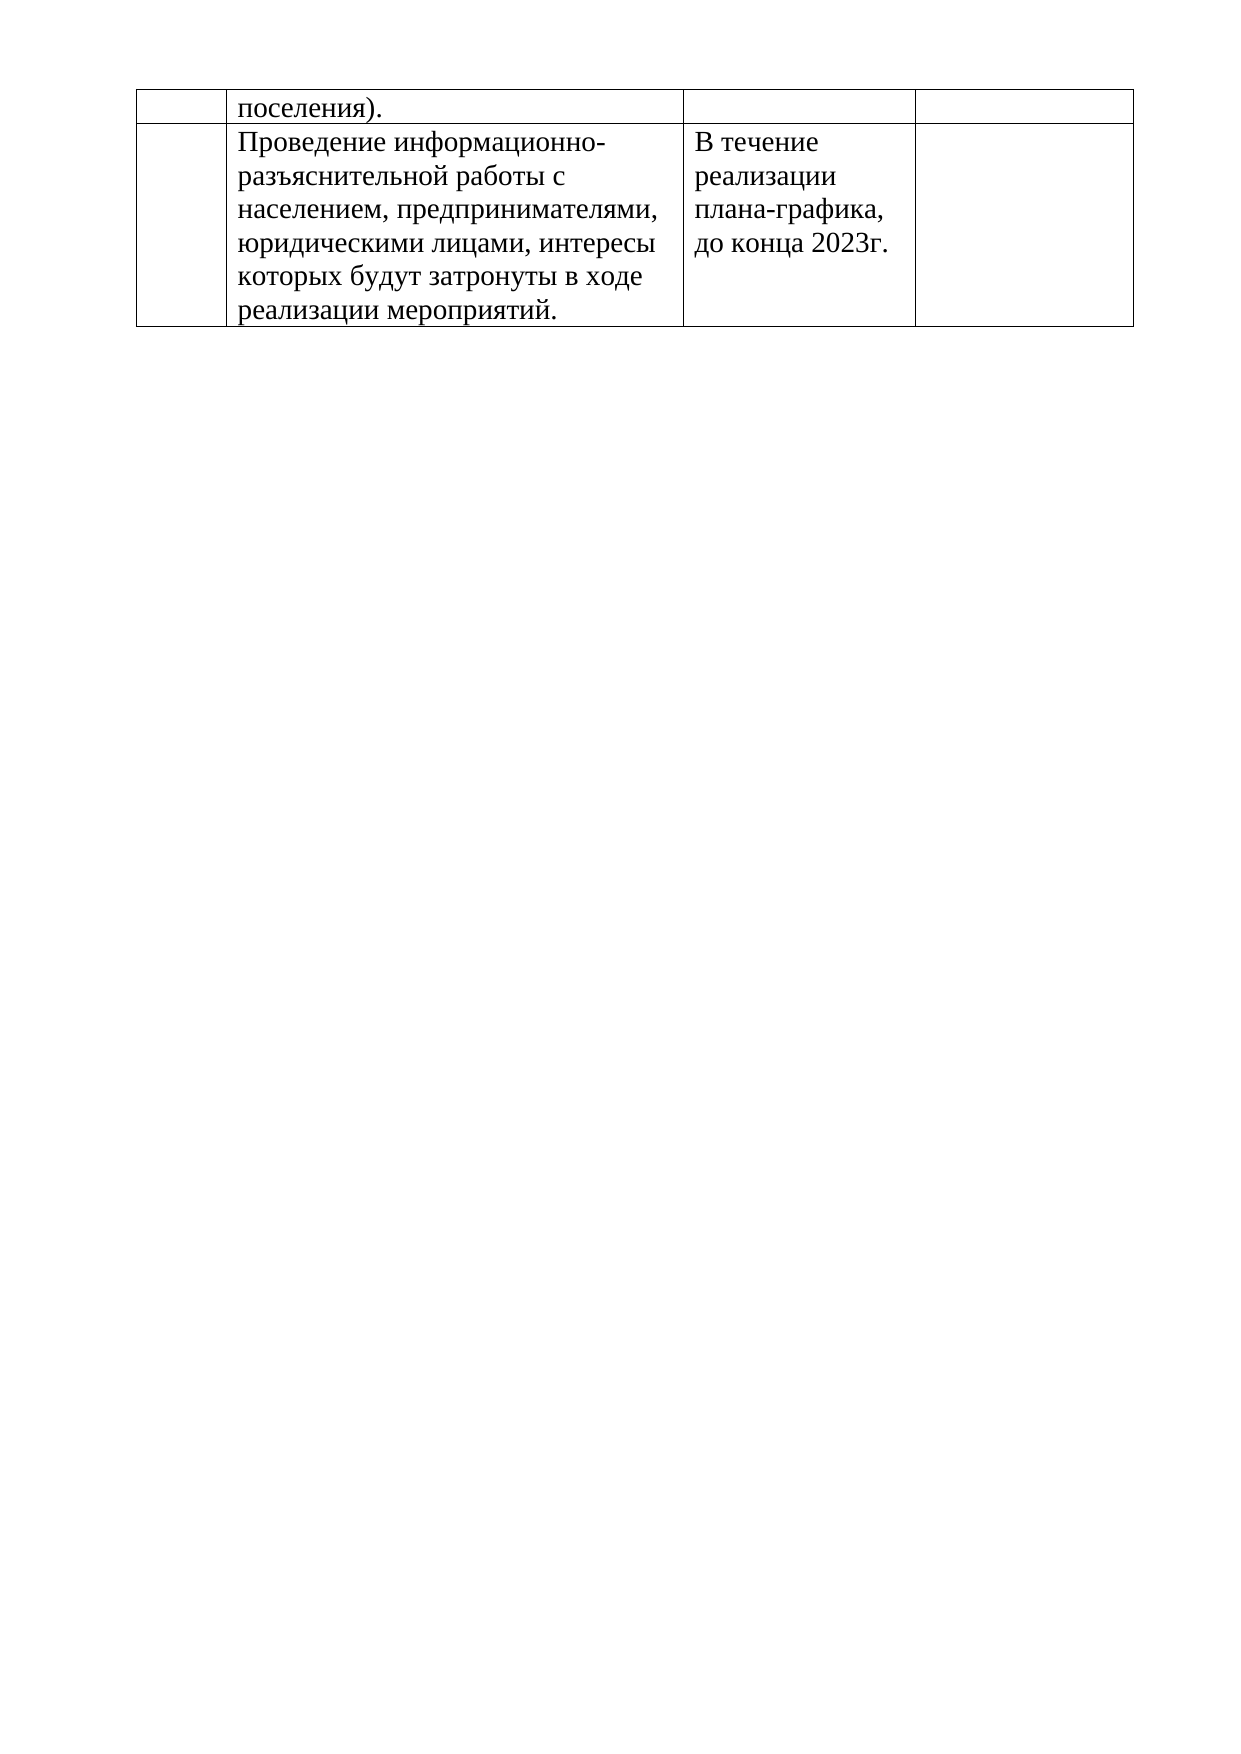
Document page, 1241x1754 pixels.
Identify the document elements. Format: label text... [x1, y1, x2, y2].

table_cell [137, 90, 226, 123]
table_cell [684, 90, 915, 123]
table_cell В течение реализации плана-графика, до конца 2023г. [684, 124, 915, 326]
table_cell [137, 124, 226, 326]
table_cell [227, 90, 683, 123]
table_cell Проведение информационно-разъяснительной работы с населением, предпринимателями, юридическими лицами, интересы которых будут затронуты в ходе реализации мероприятий. [227, 124, 683, 326]
table_cell [916, 124, 1133, 326]
table_cell [916, 90, 1133, 123]
